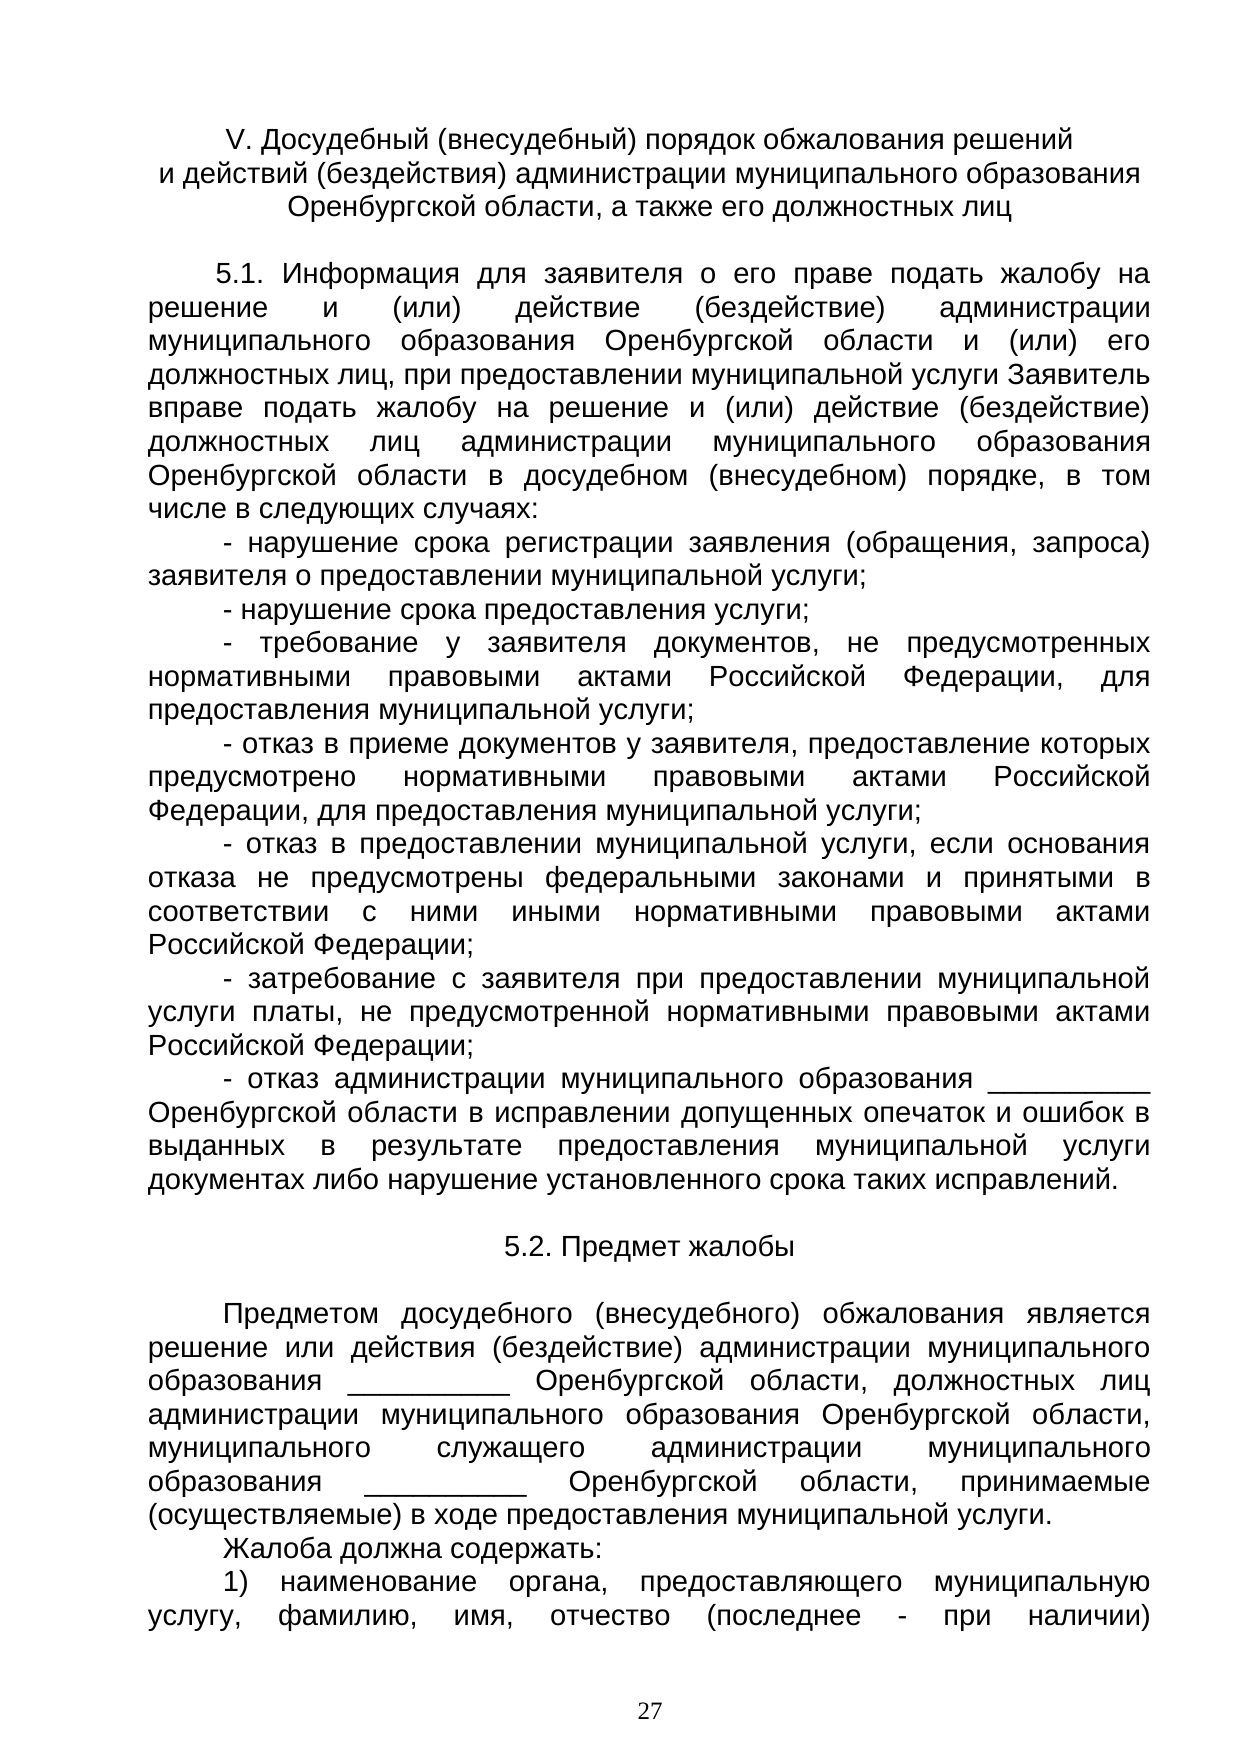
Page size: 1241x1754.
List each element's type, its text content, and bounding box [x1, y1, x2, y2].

text 5.1. Информация для заявителя о его праве подать жалобу на решение и (или) действие (бездействие) администрации муниципального образования Оренбургской области и (или) его должностных лиц, при предоставлении муниципальной услуги Заявитель вправе подать жалобу на решение и (или) действие (бездействие) должностных лиц администрации муниципального образования Оренбургской области в досудебном (внесудебном) порядке, в том числе в следующих случаях: [148, 256, 1152, 525]
text - затребование с заявителя при предоставлении муниципальной услуги платы, не предусмотренной нормативными правовыми актами Российской Федерации; [148, 961, 1152, 1061]
text и действий (бездействия) администрации муниципального образования [148, 156, 1152, 189]
text Предметом досудебного (внесудебного) обжалования является решение или действия (бездействие) администрации муниципального образования __________ Оренбургской области, должностных лиц администрации муниципального образования Оренбургской области, муниципального служащего администрации муниципального образования __________ Оренбургской области, принимаемые (осуществляемые) в ходе предоставления муниципальной услуги. [148, 1296, 1152, 1531]
text V. Досудебный (внесудебный) порядок обжалования решений [148, 122, 1152, 156]
text - отказ в приеме документов у заявителя, предоставление которых предусмотрено нормативными правовыми актами Российской Федерации, для предоставления муниципальной услуги; [148, 726, 1152, 827]
text Оренбургской области, а также его должностных лиц [148, 189, 1152, 223]
text - нарушение срока регистрации заявления (обращения, запроса) заявителя о предоставлении муниципальной услуги; [148, 525, 1152, 592]
text - отказ администрации муниципального образования __________ Оренбургской области в исправлении допущенных опечаток и ошибок в выданных в результате предоставления муниципальной услуги документах либо нарушение установленного срока таких исправлений. [148, 1061, 1152, 1196]
text - нарушение срока предоставления услуги; [148, 592, 1152, 625]
text - отказ в предоставлении муниципальной услуги, если основания отказа не предусмотрены федеральными законами и принятыми в соответствии с ними иными нормативными правовыми актами Российской Федерации; [148, 827, 1152, 961]
text 5.2. Предмет жалобы [148, 1229, 1152, 1263]
text - требование у заявителя документов, не предусмотренных нормативными правовыми актами Российской Федерации, для предоставления муниципальной услуги; [148, 625, 1152, 726]
text Жалоба должна содержать: [148, 1531, 1152, 1564]
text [148, 1564, 1152, 1632]
